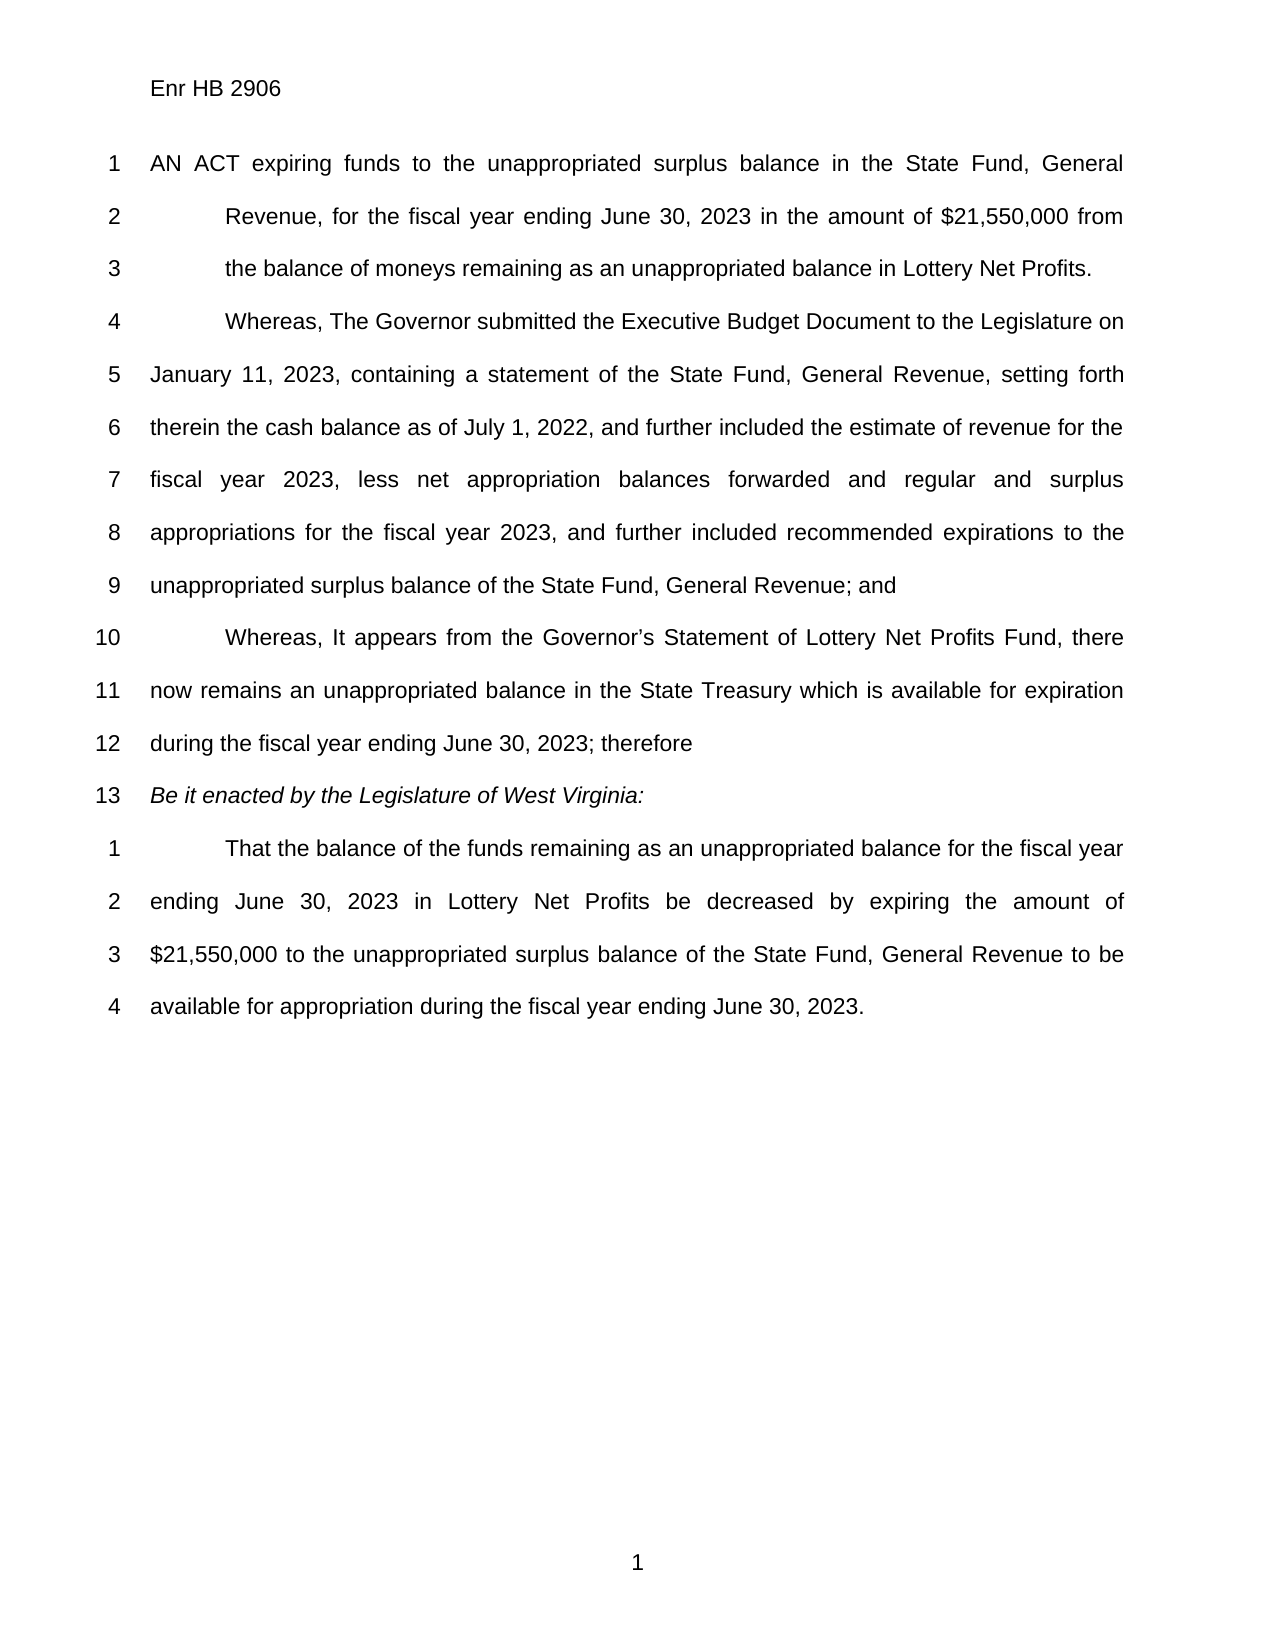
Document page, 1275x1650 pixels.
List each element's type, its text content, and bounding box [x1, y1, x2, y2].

text Whereas, It appears from the Governor’s Statement of Lottery Net Profits Fund, there now remains an unappropriated balance in the State Treasury which is available for expiration during the fiscal year ending June 30, 2023; therefore [150, 624, 1125, 756]
text Whereas, The Governor submitted the Executive Budget Document to the Legislature on January 11, 2023, containing a statement of the State Fund, General Revenue, setting forth therein the cash balance as of July 1, 2022, and further included the estimate of revenue for the fiscal year 2023, less net appropriation balances forwarded and regular and surplus appropriations for the fiscal year 2023, and further included recommended expirations to the unappropriated surplus balance of the State Fund, General Revenue; and [150, 308, 1125, 598]
text That the balance of the funds remaining as an unappropriated balance for the fiscal year ending June 30, 2023 in Lottery Net Profits be decreased by expiring the amount of $21,550,000 to the unappropriated surplus balance of the State Fund, General Revenue to be available for appropriation during the fiscal year ending June 30, 2023. [150, 835, 1125, 1020]
title AN ACT expiring funds to the unappropriated surplus balance in the State Fund, General Revenue, for the fiscal year ending June 30, 2023 in the amount of $21,550,000 from the balance of moneys remaining as an unappropriated balance in Lottery Net Profits. [150, 150, 1125, 282]
text Be it enacted by the Legislature of West Virginia: [150, 782, 1125, 809]
